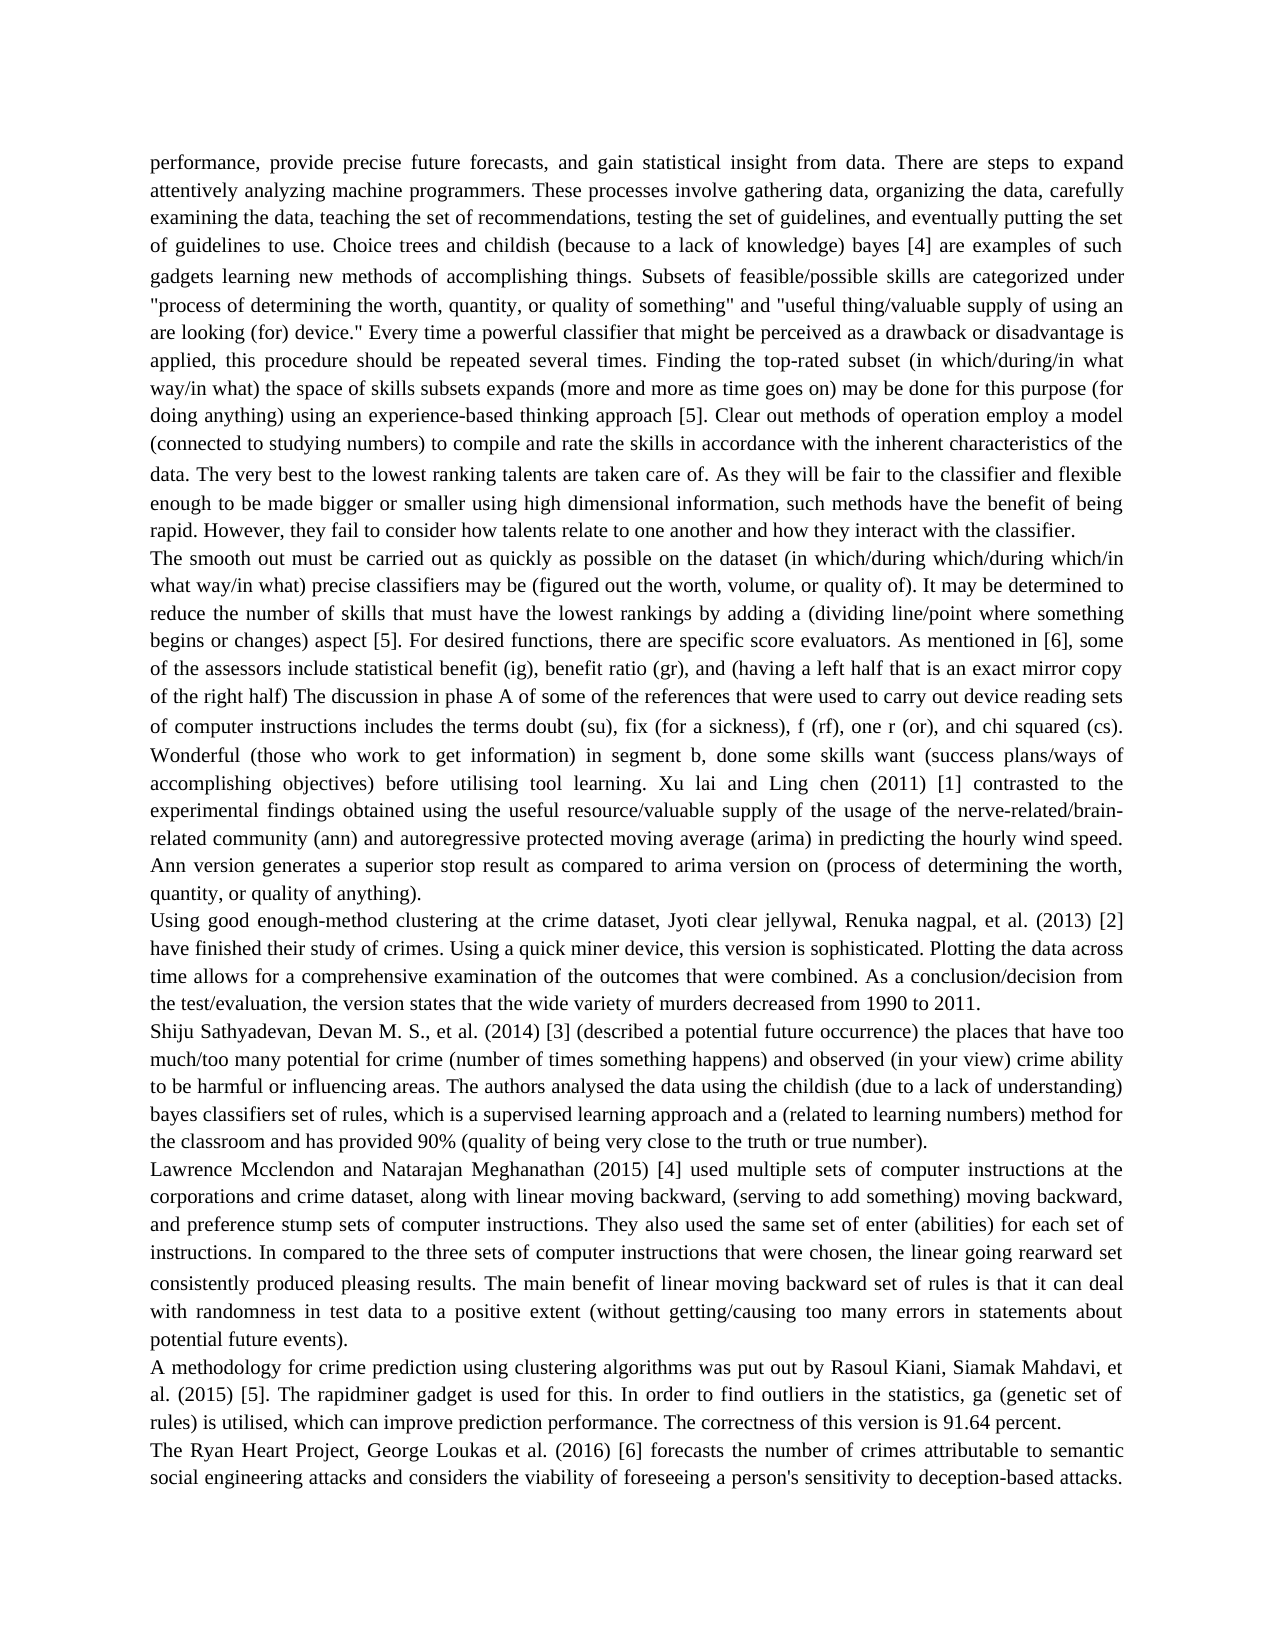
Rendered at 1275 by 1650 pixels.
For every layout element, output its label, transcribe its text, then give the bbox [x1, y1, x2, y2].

text Using good enough-method clustering at the crime dataset, Jyoti clear jellywal, Renuka nagpal, et al. (2013) [2] have finished their study of crimes. Using a quick miner device, this version is sophisticated. Plotting the data across time allows for a comprehensive examination of the outcomes that were combined. As a conclusion/decision from the test/evaluation, the version states that the wide variety of murders decreased from 1990 to 2011. [150, 908, 1125, 1015]
text The smooth out must be carried out as quickly as possible on the dataset (in which/during which/during which/in what way/in what) precise classifiers may be (figured out the worth, volume, or quality of). It may be determined to reduce the number of skills that must have the lowest rankings by adding a (dividing line/point where something begins or changes) aspect [5]. For desired functions, there are specific score evaluators. As mentioned in [6], some of the assessors include statistical benefit (ig), benefit ratio (gr), and (having a left half that is an exact mirror copy of the right half) The discussion in phase A of some of the references that were used to carry out device reading sets of computer instructions includes the terms doubt (su), fix (for a sickness), f (rf), one r (or), and chi squared (cs). Wonderful (those who work to get information) in segment b, done some skills want (success plans/ways of accomplishing objectives) before utilising tool learning. Xu lai and Ling chen (2011) [1] contrasted to the experimental findings obtained using the useful resource/valuable supply of the usage of the nerve-related/brain-related community (ann) and autoregressive protected moving average (arima) in predicting the hourly wind speed. Ann version generates a superior stop result as compared to arima version on (process of determining the worth, quantity, or quality of anything). [150, 546, 1125, 905]
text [150, 150, 1125, 542]
text A methodology for crime prediction using clustering algorithms was put out by Rasoul Kiani, Siamak Mahdavi, et al. (2015) [5]. The rapidminer gadget is used for this. In order to find outliers in the statistics, ga (genetic set of rules) is utilised, which can improve prediction performance. The correctness of this version is 91.64 percent. [150, 1355, 1125, 1434]
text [150, 1437, 1125, 1489]
text Lawrence Mcclendon and Natarajan Meghanathan (2015) [4] used multiple sets of computer instructions at the corporations and crime dataset, along with linear moving backward, (serving to add something) moving backward, and preference stump sets of computer instructions. They also used the same set of enter (abilities) for each set of instructions. In compared to the three sets of computer instructions that were chosen, the linear going rearward set consistently produced pleasing results. The main benefit of linear moving backward set of rules is that it can deal with randomness in test data to a positive extent (without getting/causing too many errors in statements about potential future events). [150, 1157, 1125, 1351]
text Shiju Sathyadevan, Devan M. S., et al. (2014) [3] (described a potential future occurrence) the places that have too much/too many potential for crime (number of times something happens) and observed (in your view) crime ability to be harmful or influencing areas. The authors analysed the data using the childish (due to a lack of understanding) bayes classifiers set of rules, which is a supervised learning approach and a (related to learning numbers) method for the classroom and has provided 90% (quality of being very close to the truth or true number). [150, 1019, 1125, 1153]
